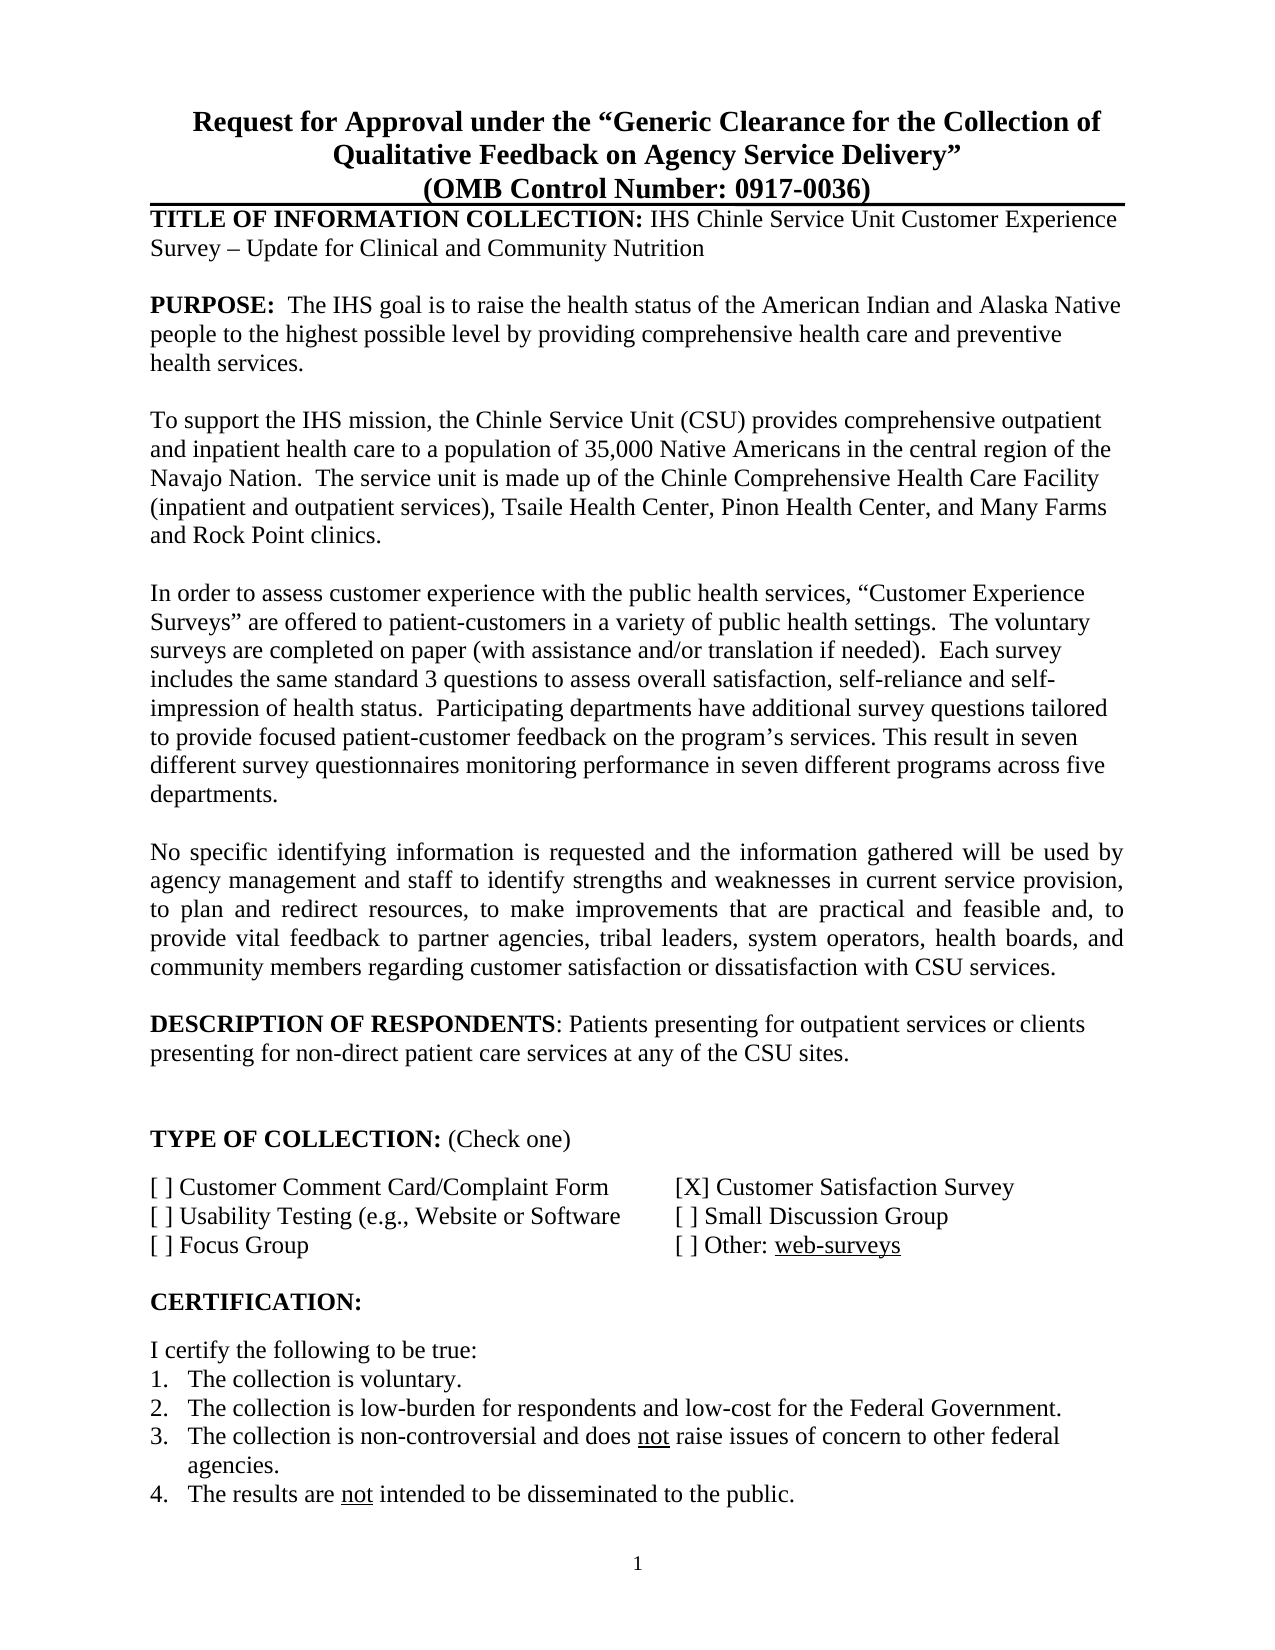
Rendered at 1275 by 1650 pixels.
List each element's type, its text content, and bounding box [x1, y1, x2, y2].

text TYPE OF COLLECTION: (Check one) [150, 1124, 1125, 1153]
subtitle Request for Approval under the “Generic Clearance for the Collection of Qualitative Feedback on Agency Service Delivery” [150, 104, 1144, 171]
list The collection is voluntary. [150, 1364, 1125, 1393]
text [ ] Usability Testing (e.g., Website or Software [ ] Small Discussion Group [150, 1201, 1125, 1230]
text DESCRIPTION OF RESPONDENTS: Patients presenting for outpatient services or clients presenting for non-direct patient care services at any of the CSU sites. [150, 1009, 1125, 1067]
text [ ] Focus Group [ ] Other: web-surveys [150, 1230, 1125, 1258]
subtitle (OMB Control Number: 0917-0036) [150, 171, 1144, 204]
text In order to assess customer experience with the public health services, “Customer Experience Surveys” are offered to patient-customers in a variety of public health settings. The voluntary surveys are completed on paper (with assistance and/or translation if needed). Each survey includes the same standard 3 questions to assess overall satisfaction, self-reliance and self-impression of health status. Participating departments have additional survey questions tailored to provide focused patient-customer feedback on the program’s services. This result in seven different survey questionnaires monitoring performance in seven different programs across five departments. [150, 578, 1125, 808]
text No specific identifying information is requested and the information gathered will be used by agency management and staff to identify strengths and weaknesses in current service provision, to plan and redirect resources, to make improvements that are practical and feasible and, to provide vital feedback to partner agencies, tribal leaders, system operators, health boards, and community members regarding customer satisfaction or dissatisfaction with CSU services. [150, 837, 1125, 981]
text CERTIFICATION: [150, 1287, 1125, 1316]
list The results are not intended to be disseminated to the public. [150, 1479, 1125, 1508]
text PURPOSE: The IHS goal is to raise the health status of the American Indian and Alaska Native people to the highest possible level by providing comprehensive health care and preventive health services. [150, 291, 1125, 377]
text TITLE OF INFORMATION COLLECTION: IHS Chinle Service Unit Customer Experience Survey – Update for Clinical and Community Nutrition [150, 206, 1125, 262]
text [ ] Customer Comment Card/Complaint Form [X] Customer Satisfaction Survey [150, 1172, 1125, 1201]
text To support the IHS mission, the Chinle Service Unit (CSU) provides comprehensive outpatient and inpatient health care to a population of 35,000 Native Americans in the central region of the Navajo Nation. The service unit is made up of the Chinle Comprehensive Health Care Facility (inpatient and outpatient services), Tsaile Health Center, Pinon Health Center, and Many Farms and Rock Point clinics. [150, 406, 1125, 549]
list The collection is non-controversial and does not raise issues of concern to other federal agencies. [150, 1421, 1125, 1479]
text I certify the following to be true: [150, 1335, 1125, 1364]
list The collection is low-burden for respondents and low-cost for the Federal Government. [150, 1393, 1125, 1421]
